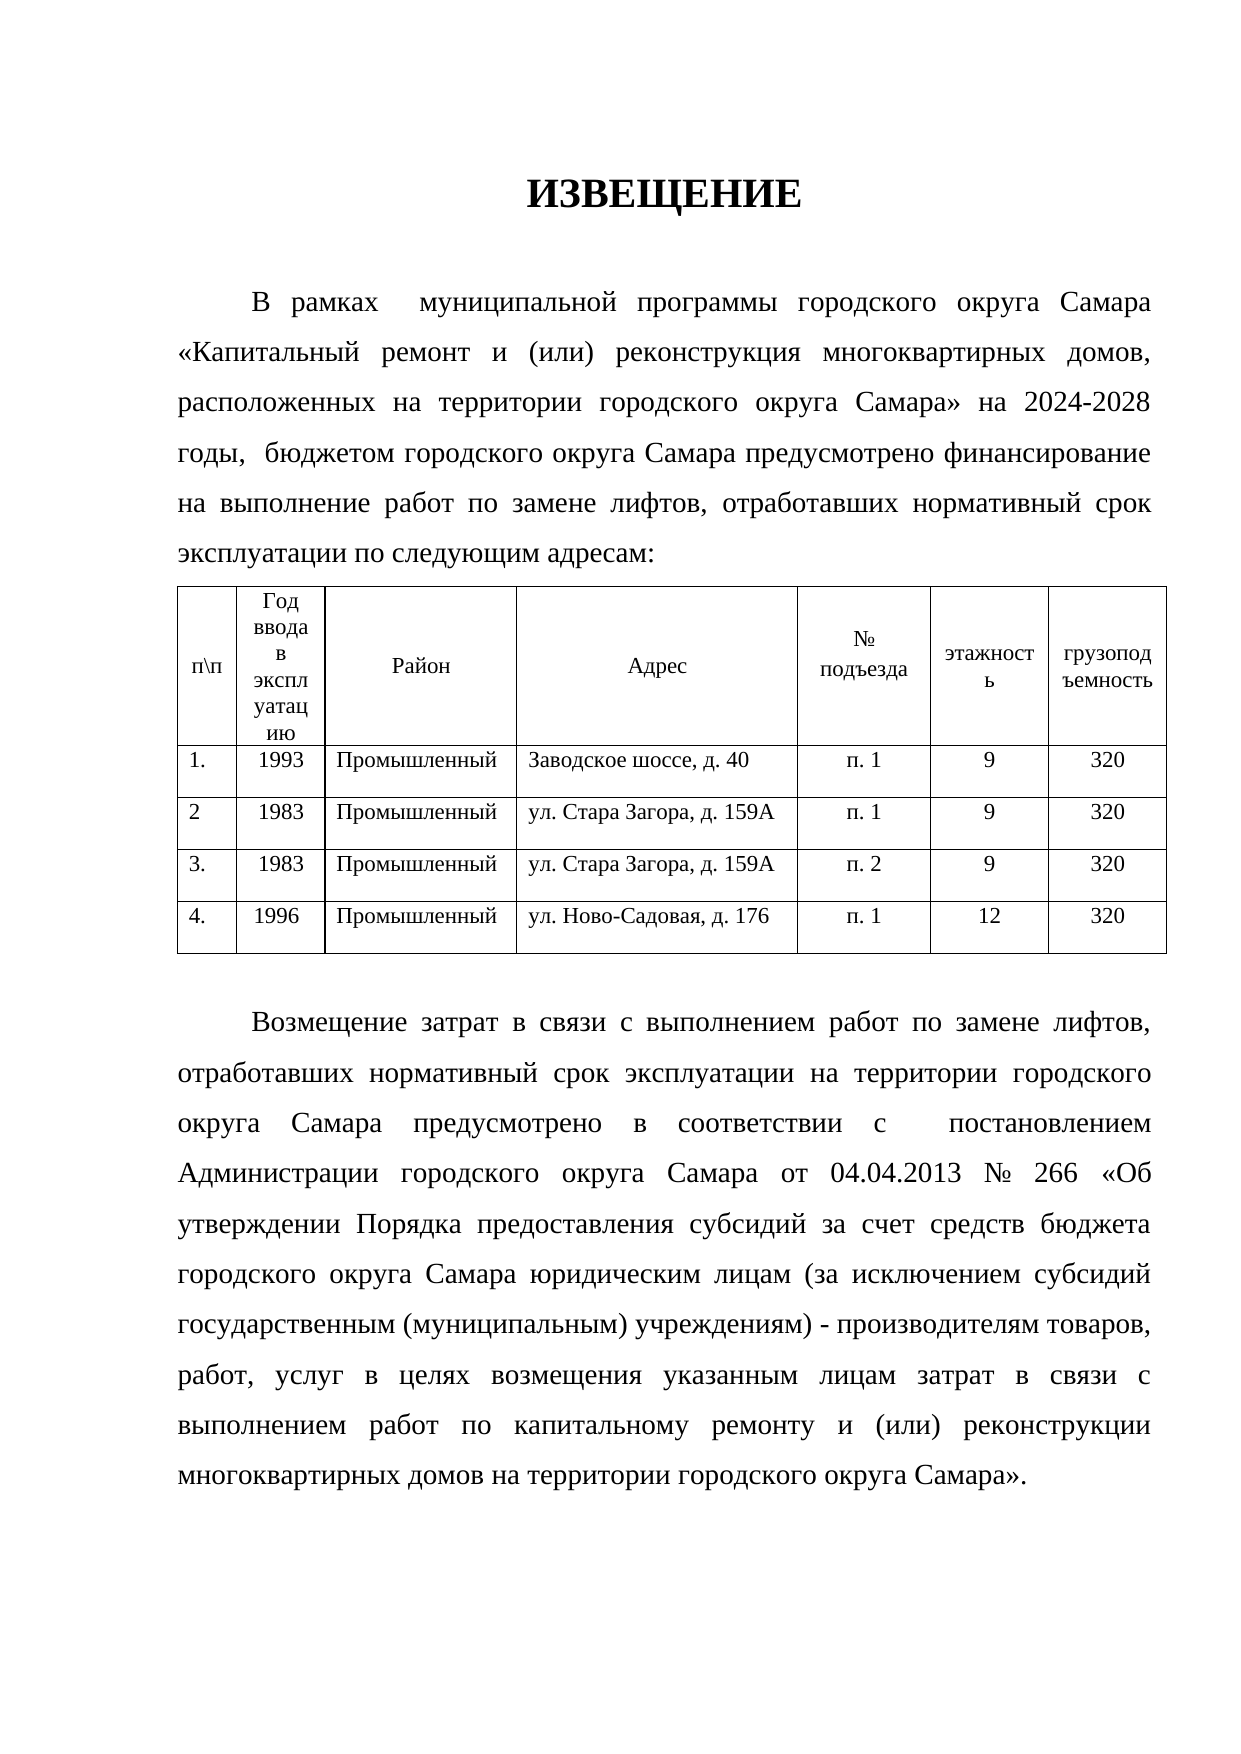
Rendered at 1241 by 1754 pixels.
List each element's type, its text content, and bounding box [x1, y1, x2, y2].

table_cell 320 [1049, 746, 1166, 797]
table_cell ул. Стара Загора, д. 159А [517, 798, 797, 849]
subtitle Возмещение затрат в связи с выполнением работ по замене лифтов, отработавших нормативный срок эксплуатации на территории городского округа Самара предусмотрено в соответствии с постановлением Администрации городского округа Самара от 04.04.2013 № 266 «Об утверждении Порядка предоставления субсидий за счет средств бюджета городского округа Самара юридическим лицам (за исключением субсидий государственным (муниципальным) учреждениям) - производителям товаров, работ, услуг в целях возмещения указанным лицам затрат в связи с выполнением работ по капитальному ремонту и (или) реконструкции многоквартирных домов на территории городского округа Самара». [177, 1004, 1152, 1491]
table_cell 1993 [237, 746, 324, 797]
table_cell п. 1 [798, 746, 930, 797]
table_header Район [326, 587, 516, 745]
table_cell 320 [1049, 850, 1166, 901]
table_cell 4. [178, 902, 236, 953]
table_cell Промышленный [326, 902, 516, 953]
table_cell 320 [1049, 798, 1166, 849]
table_cell 2 [178, 798, 236, 849]
table_header № подъезда [798, 587, 930, 745]
table_cell 1. [178, 746, 236, 797]
table_cell п. 1 [798, 798, 930, 849]
table_cell 3. [178, 850, 236, 901]
table_cell п. 1 [798, 902, 930, 953]
table_cell ул. Стара Загора, д. 159А [517, 850, 797, 901]
table_cell 12 [931, 902, 1048, 953]
table_header п\п [178, 587, 236, 745]
table_header Год ввода в эксплуатацию [237, 587, 324, 745]
table_header Адрес [517, 587, 797, 745]
text ИЗВЕЩЕНИЕ [177, 168, 1152, 216]
table_cell 1996 [237, 902, 324, 953]
table_cell п. 2 [798, 850, 930, 901]
table_cell 9 [931, 746, 1048, 797]
table_cell ул. Ново-Садовая, д. 176 [517, 902, 797, 953]
table_header грузоподъемность [1049, 587, 1166, 745]
table_cell Промышленный [326, 746, 516, 797]
text В рамках муниципальной программы городского округа Самара «Капитальный ремонт и (или) реконструкция многоквартирных домов, расположенных на территории городского округа Самара» на 2024-2028 годы, бюджетом городского округа Самара предусмотрено финансирование на выполнение работ по замене лифтов, отработавших нормативный срок эксплуатации по следующим адресам: [177, 284, 1152, 569]
table_cell Промышленный [326, 798, 516, 849]
table_cell 9 [931, 798, 1048, 849]
table_cell 1983 [237, 850, 324, 901]
table_cell Промышленный [326, 850, 516, 901]
table_cell Заводское шоссе, д. 40 [517, 746, 797, 797]
table_cell 9 [931, 850, 1048, 901]
table_cell 1983 [237, 798, 324, 849]
table_cell 320 [1049, 902, 1166, 953]
table_header этажность [931, 587, 1048, 745]
